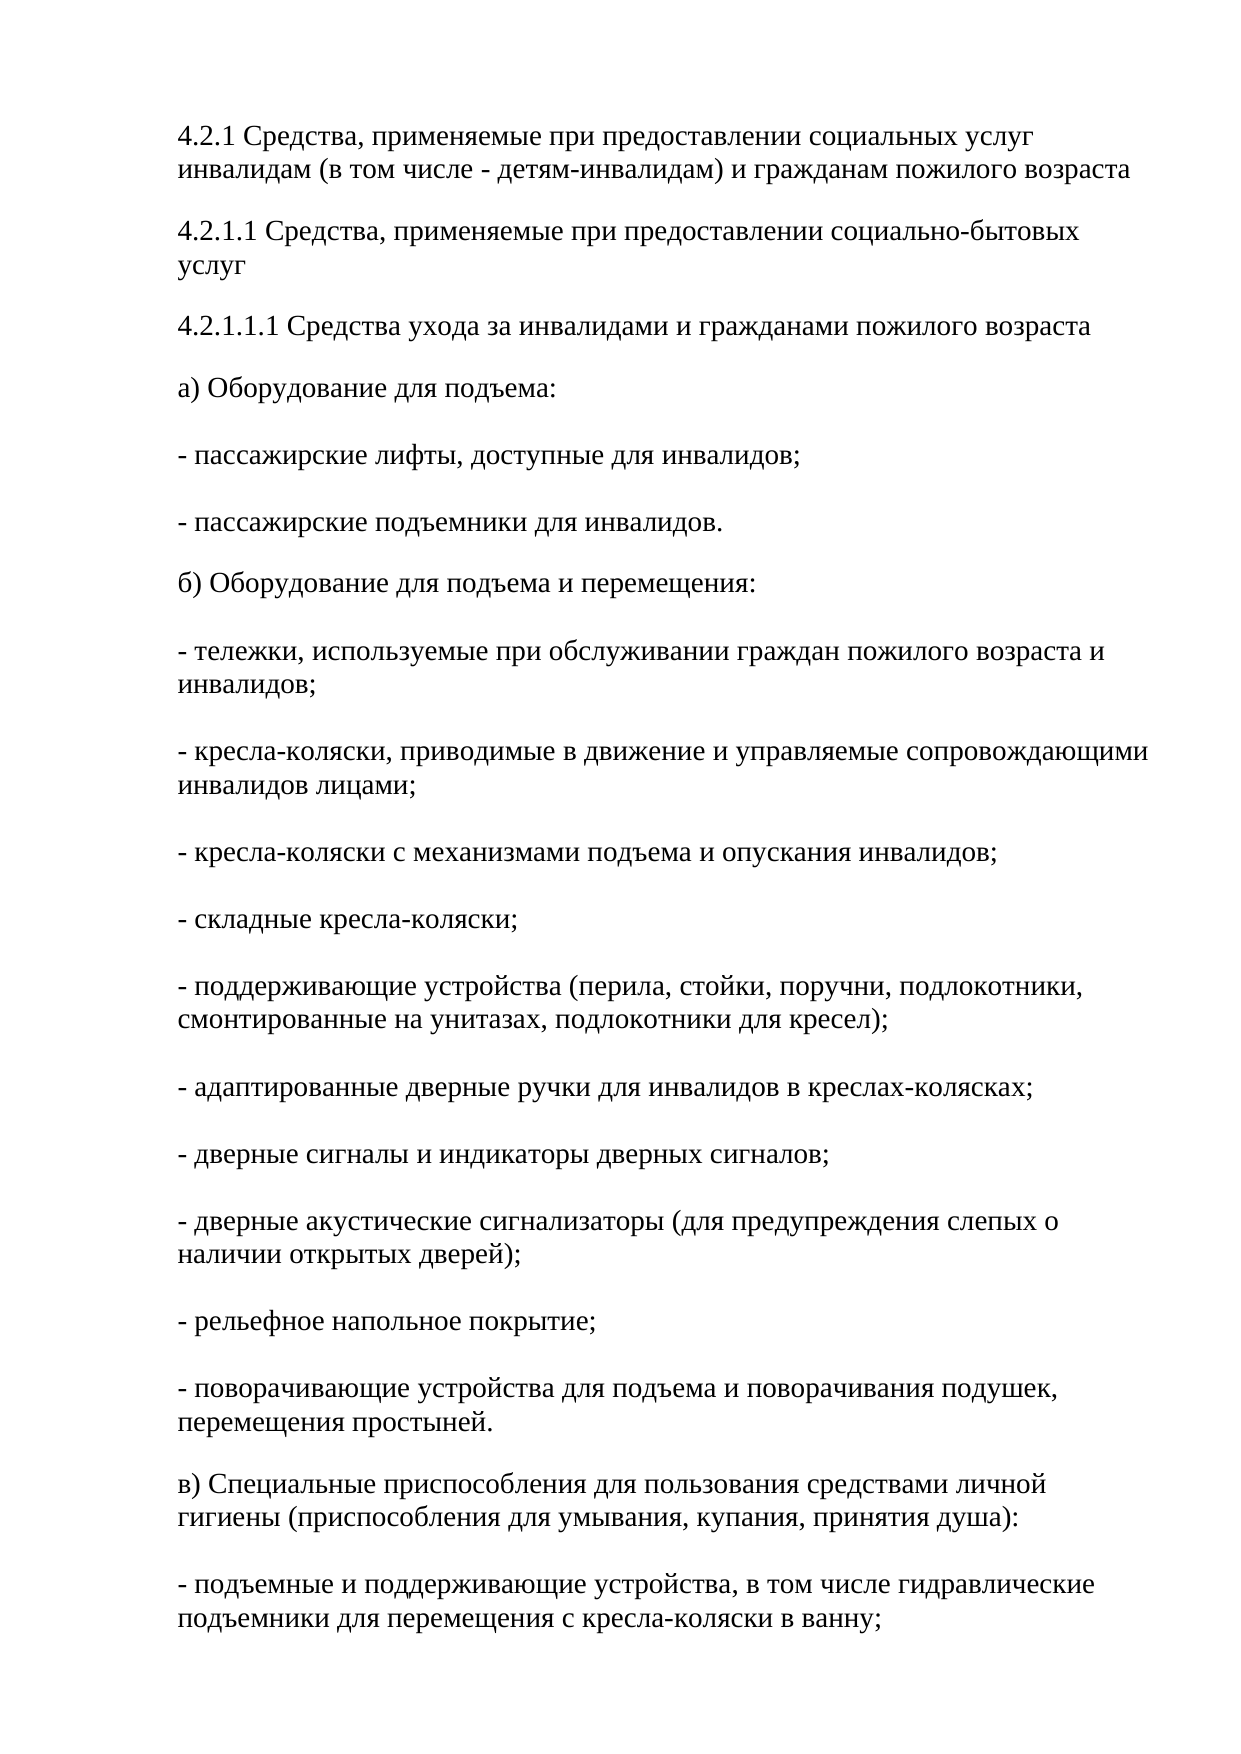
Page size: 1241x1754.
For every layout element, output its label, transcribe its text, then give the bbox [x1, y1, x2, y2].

text 4.2.1.1 Средства, применяемые при предоставлении социально-бытовых услуг [177, 213, 1152, 308]
text а) Оборудование для подъема: - пассажирские лифты, доступные для инвалидов; - пассажирские подъемники для инвалидов. [177, 370, 1152, 566]
text 4.2.1.1.1 Средства ухода за инвалидами и гражданами пожилого возраста [177, 308, 1152, 370]
text б) Оборудование для подъема и перемещения: - тележки, используемые при обслуживании граждан пожилого возраста и инвалидов; - кресла-коляски, приводимые в движение и управляемые сопровождающими инвалидов лицами; - кресла-коляски с механизмами подъема и опускания инвалидов; - складные кресла-коляски; - поддерживающие устройства (перила, стойки, поручни, подлокотники, смонтированные на унитазах, подлокотники для кресел); - адаптированные дверные ручки для инвалидов в креслах-колясках; - дверные сигналы и индикаторы дверных сигналов; - дверные акустические сигнализаторы (для предупреждения слепых о наличии открытых дверей); - рельефное напольное покрытие; - поворачивающие устройства для подъема и поворачивания подушек, перемещения простыней. [177, 566, 1152, 1466]
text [177, 1466, 1152, 1633]
text 4.2.1 Средства, применяемые при предоставлении социальных услуг инвалидам (в том числе - детям-инвалидам) и гражданам пожилого возраста [177, 118, 1152, 213]
